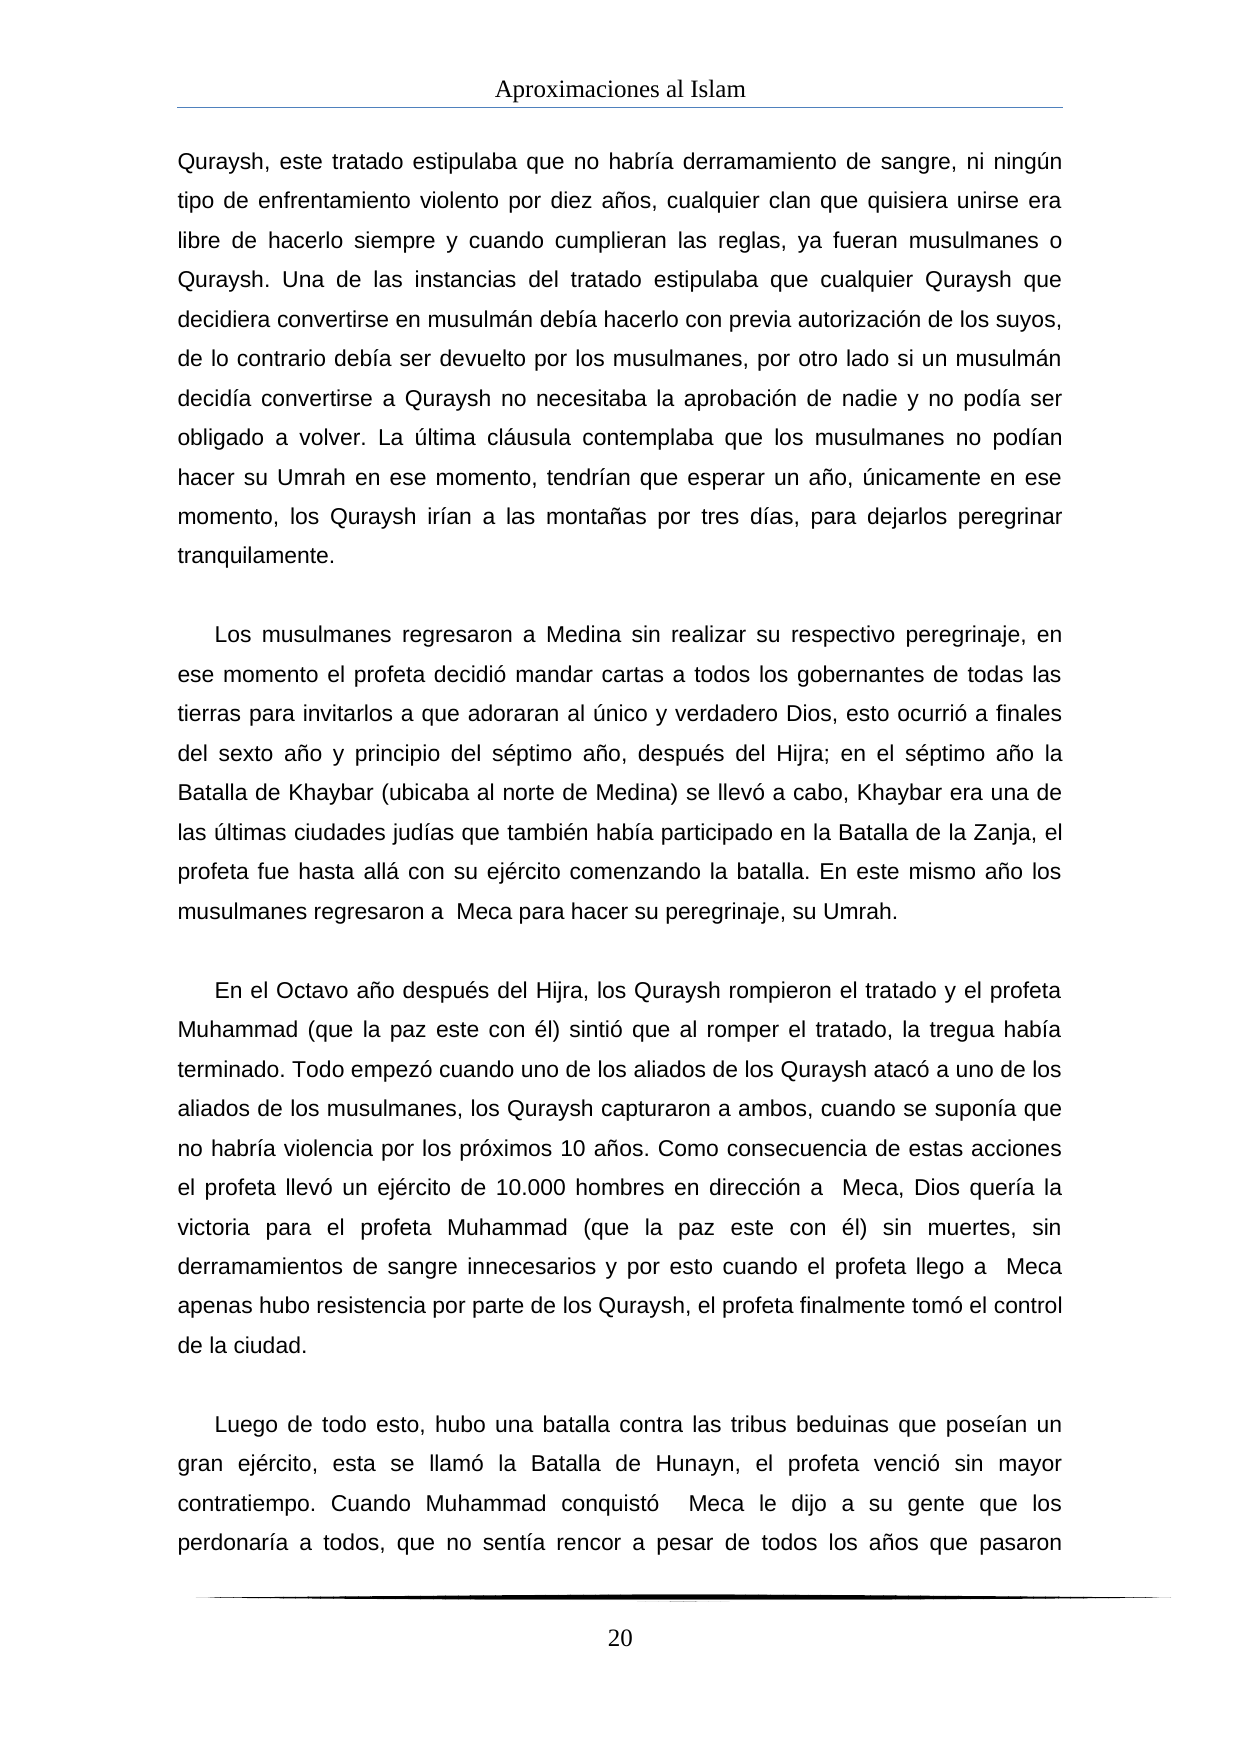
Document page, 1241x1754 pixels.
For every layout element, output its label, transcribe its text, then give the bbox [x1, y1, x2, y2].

picture [195, 1593, 1172, 1602]
text En el Octavo año después del Hijra, los Quraysh rompieron el tratado y el profeta Muhammad (que la paz este con él) sintió que al romper el tratado, la tregua había terminado. Todo empezó cuando uno de los aliados de los Quraysh atacó a uno de los aliados de los musulmanes, los Quraysh capturaron a ambos, cuando se suponía que no habría violencia por los próximos 10 años. Como consecuencia de estas acciones el profeta llevó un ejército de 10.000 hombres en dirección a Meca, Dios quería la victoria para el profeta Muhammad (que la paz este con él) sin muertes, sin derramamientos de sangre innecesarios y por esto cuando el profeta llego a Meca apenas hubo resistencia por parte de los Quraysh, el profeta finalmente tomó el control de la ciudad. [177, 977, 1063, 1358]
text Los musulmanes regresaron a Medina sin realizar su respectivo peregrinaje, en ese momento el profeta decidió mandar cartas a todos los gobernantes de todas las tierras para invitarlos a que adoraran al único y verdadero Dios, esto ocurrió a finales del sexto año y principio del séptimo año, después del Hijra; en el séptimo año la Batalla de Khaybar (ubicaba al norte de Medina) se llevó a cabo, Khaybar era una de las últimas ciudades judías que también había participado en la Batalla de la Zanja, el profeta fue hasta allá con su ejército comenzando la batalla. En este mismo año los musulmanes regresaron a Meca para hacer su peregrinaje, su Umrah. [177, 621, 1063, 924]
